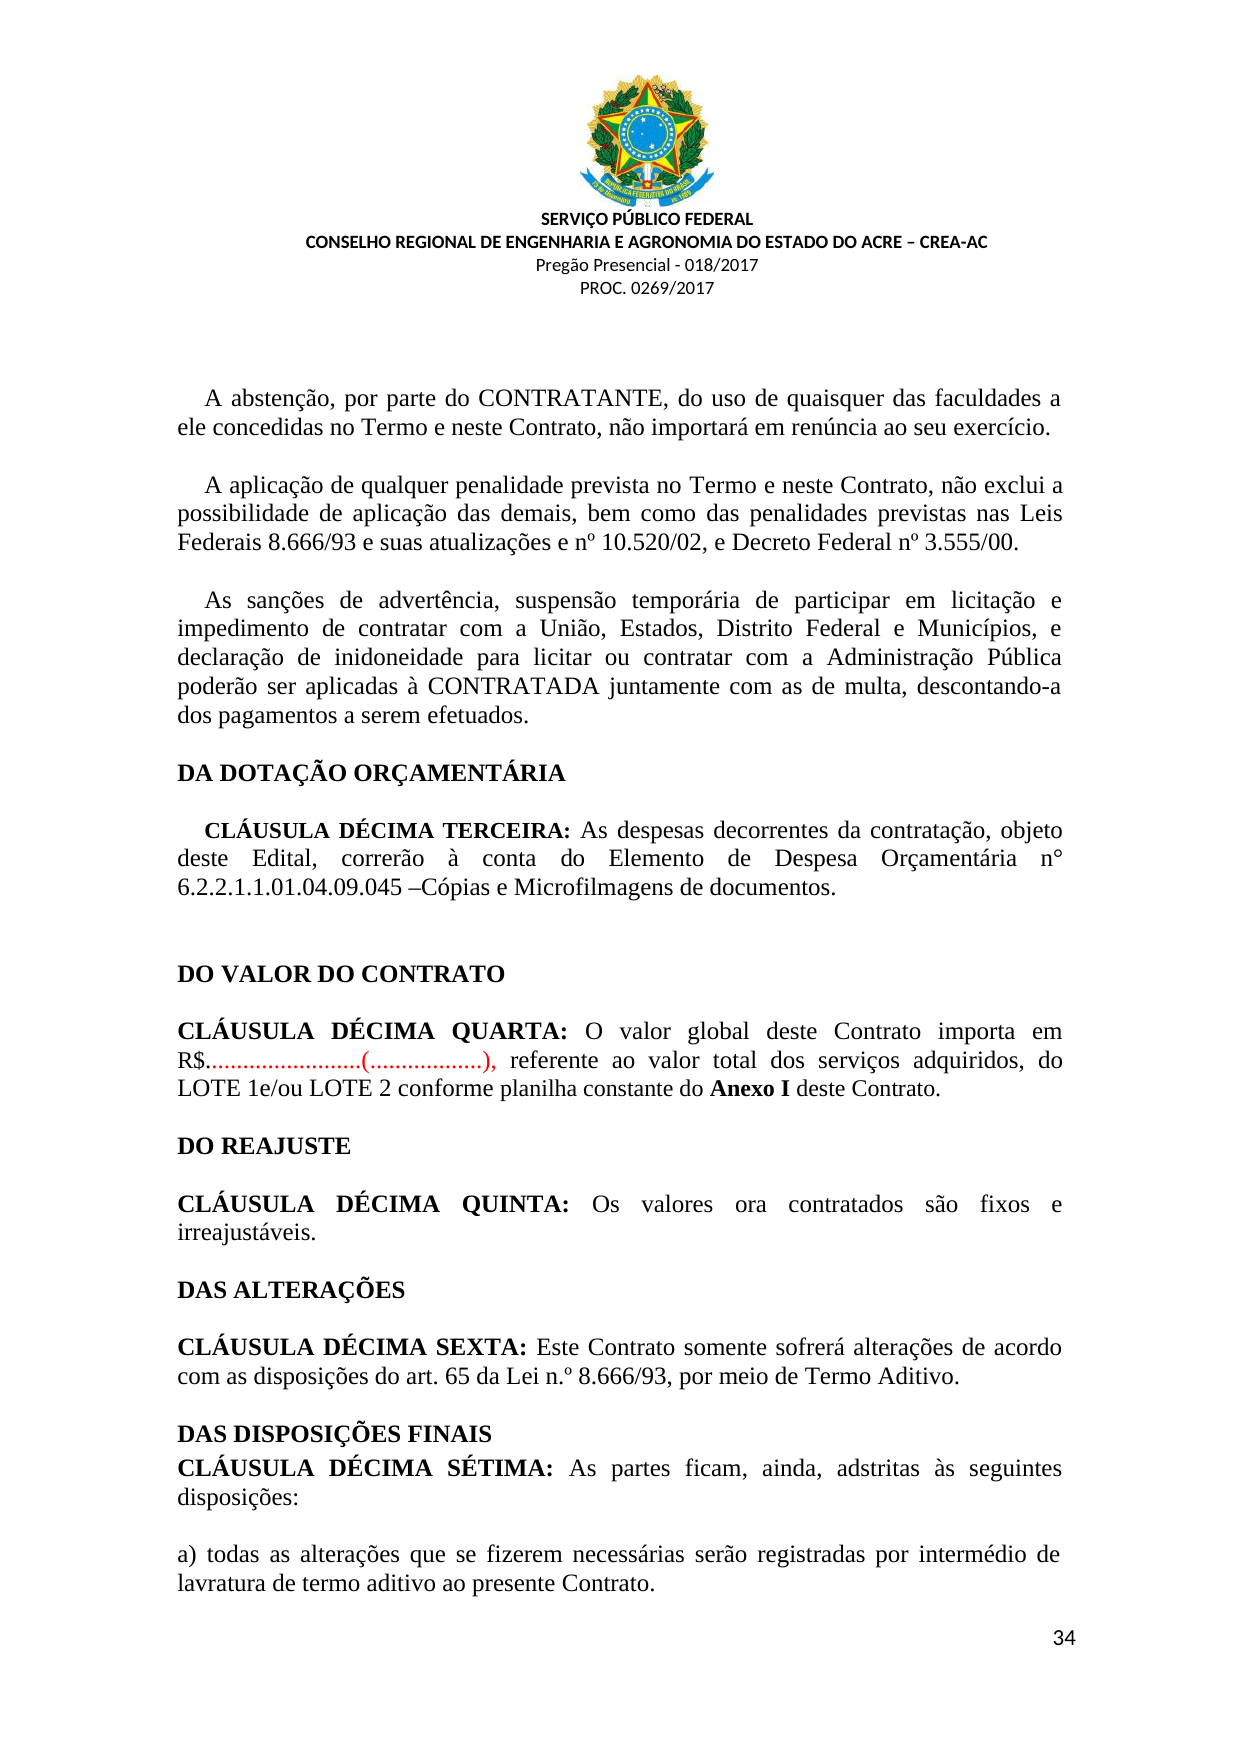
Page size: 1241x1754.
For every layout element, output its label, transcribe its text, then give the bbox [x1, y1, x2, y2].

text CLÁUSULA DÉCIMA QUARTA: O valor global deste Contrato importa em R$.........................(..................), referente ao valor total dos serviços adquiridos, do LOTE 1e/ou LOTE 2 conforme planilha constante do Anexo I deste Contrato. [177, 1016, 1063, 1102]
text CLÁUSULA DÉCIMA SEXTA: Este Contrato somente sofrerá alterações de acordo com as disposições do art. 65 da Lei n.º 8.666/93, por meio de Termo Aditivo. [177, 1332, 1062, 1390]
picture [579, 75, 715, 207]
subtitle DO VALOR DO CONTRATO [177, 959, 1076, 988]
subtitle DAS DISPOSIÇÕES FINAIS [177, 1419, 1076, 1448]
subtitle DO REAJUSTE [177, 1131, 1076, 1160]
list A abstenção, por parte do CONTRATANTE, do uso de quaisquer das faculdades a ele concedidas no Termo e neste Contrato, não importará em renúncia ao seu exercício. [177, 383, 1063, 441]
subtitle DA DOTAÇÃO ORÇAMENTÁRIA [177, 758, 1076, 786]
list todas as alterações que se fizerem necessárias serão registradas por intermédio de lavratura de termo aditivo ao presente Contrato. [177, 1539, 1062, 1597]
subtitle DAS ALTERAÇÕES [177, 1275, 1076, 1304]
list As sanções de advertência, suspensão temporária de participar em licitação e impedimento de contratar com a União, Estados, Distrito Federal e Municípios, e declaração de inidoneidade para licitar ou contratar com a Administração Pública poderão ser aplicadas à CONTRATADA juntamente com as de multa, descontando-a dos pagamentos a serem efetuados. [177, 585, 1063, 728]
list CLÁUSULA DÉCIMA TERCEIRA: As despesas decorrentes da contratação, objeto deste Edital, correrão à conta do Elemento de Despesa Orçamentária n° 6.2.2.1.1.01.04.09.045 –Cópias e Microfilmagens de documentos. [177, 815, 1063, 901]
text CLÁUSULA DÉCIMA SÉTIMA: As partes ficam, ainda, adstritas às seguintes disposições: [177, 1453, 1063, 1511]
text CLÁUSULA DÉCIMA QUINTA: Os valores ora contratados são fixos e irreajustáveis. [177, 1189, 1063, 1246]
list A aplicação de qualquer penalidade prevista no Termo e neste Contrato, não exclui a possibilidade de aplicação das demais, bem como das penalidades previstas nas Leis Federais 8.666/93 e suas atualizações e nº 10.520/02, e Decreto Federal nº 3.555/00. [177, 470, 1063, 556]
